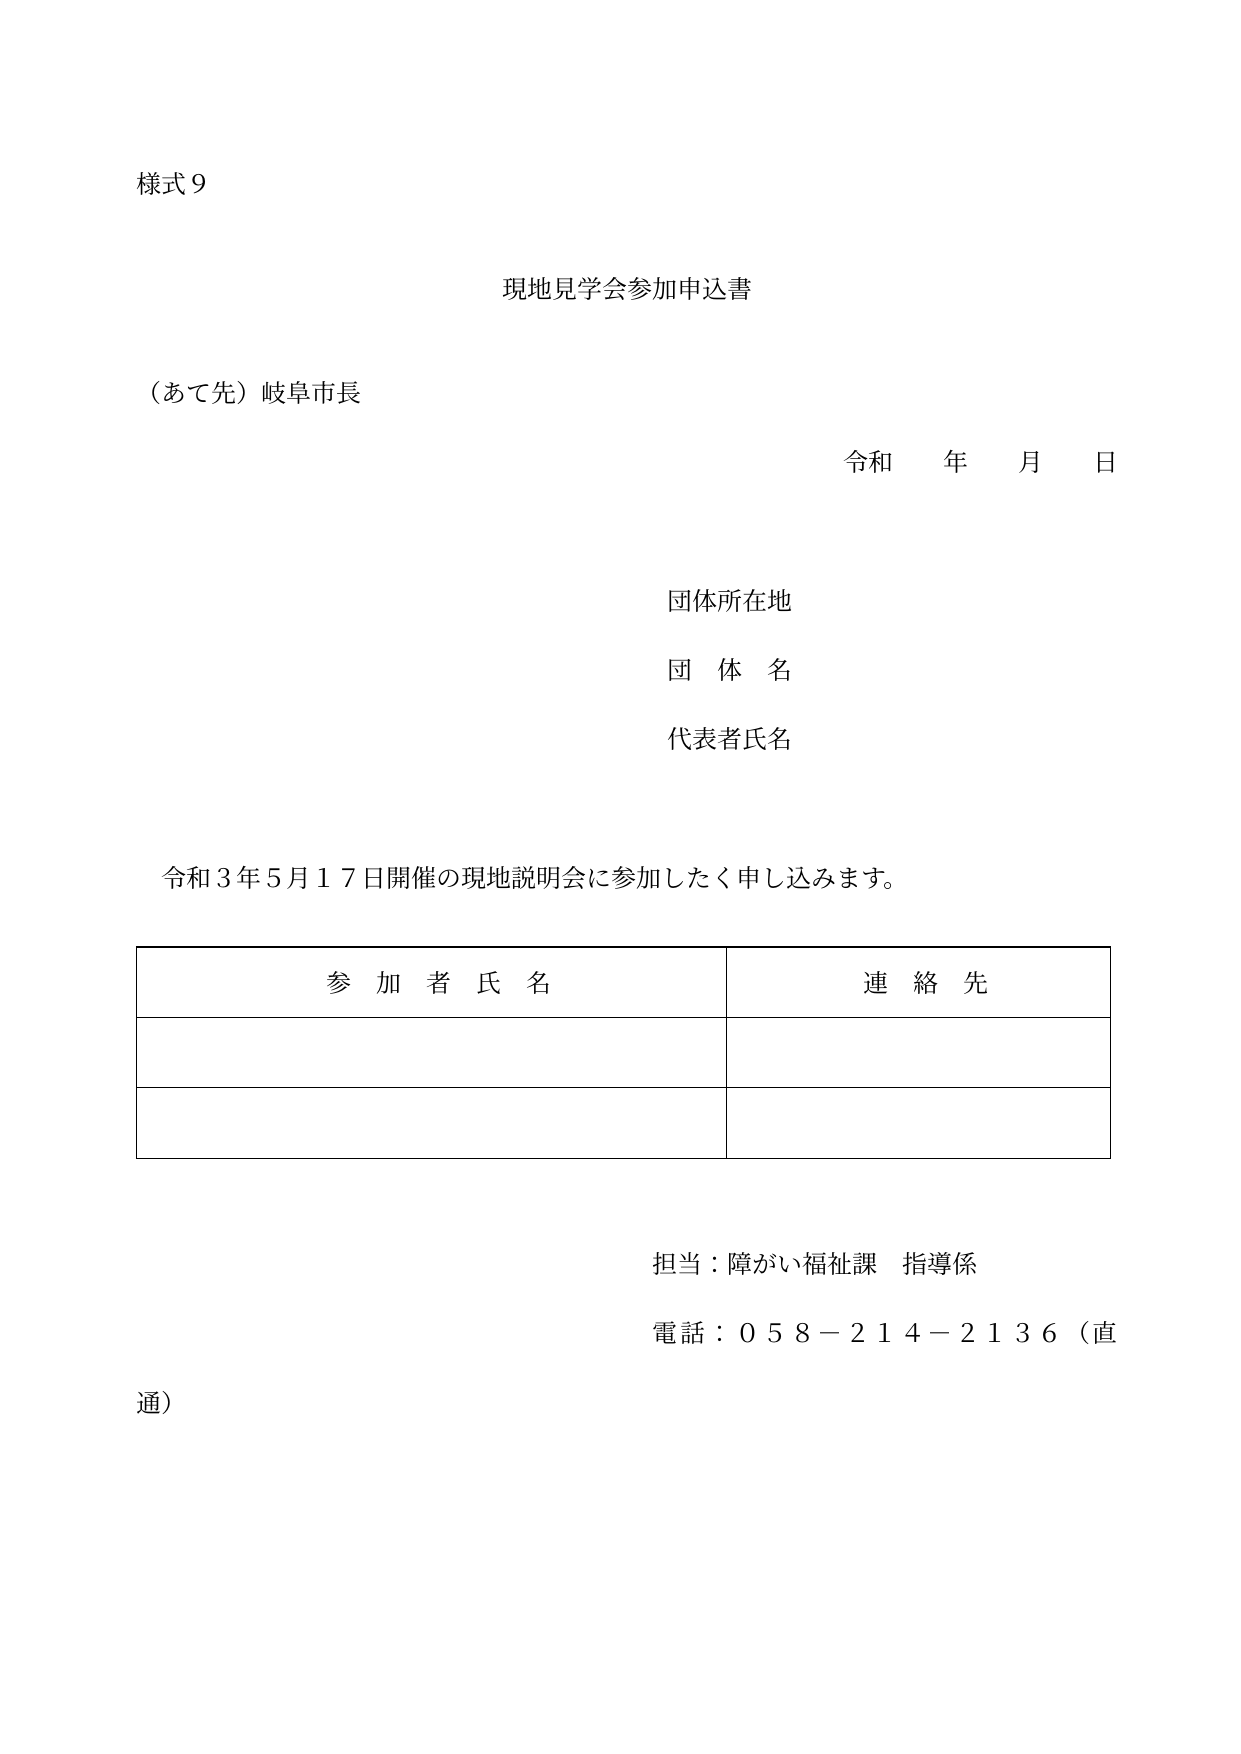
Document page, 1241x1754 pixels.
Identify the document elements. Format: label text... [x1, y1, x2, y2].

table_cell [137, 1018, 726, 1087]
table_cell [727, 1018, 1110, 1087]
table_cell [727, 1088, 1110, 1158]
table_header 連 絡 先 [727, 948, 1110, 1017]
table_header 参 加 者 氏 名 [137, 948, 726, 1017]
text 担当：障がい福祉課 指導係 [136, 1228, 1118, 1297]
text 令和３年５月１７日開催の現地説明会に参加したく申し込みます。 [136, 842, 1118, 912]
text 令和 年 月 日 [136, 426, 1118, 495]
text 現地見学会参加申込書 [136, 253, 1118, 322]
text 様式９ [136, 148, 1104, 218]
text 代表者氏名 [136, 703, 1118, 773]
text 団 体 名 [136, 634, 1118, 703]
text 電話：０５８－２１４－２１３６（直通） [136, 1297, 1118, 1436]
table_cell [137, 1088, 726, 1158]
text （あて先）岐阜市長 [136, 357, 1118, 426]
text 団体所在地 [136, 565, 1118, 634]
